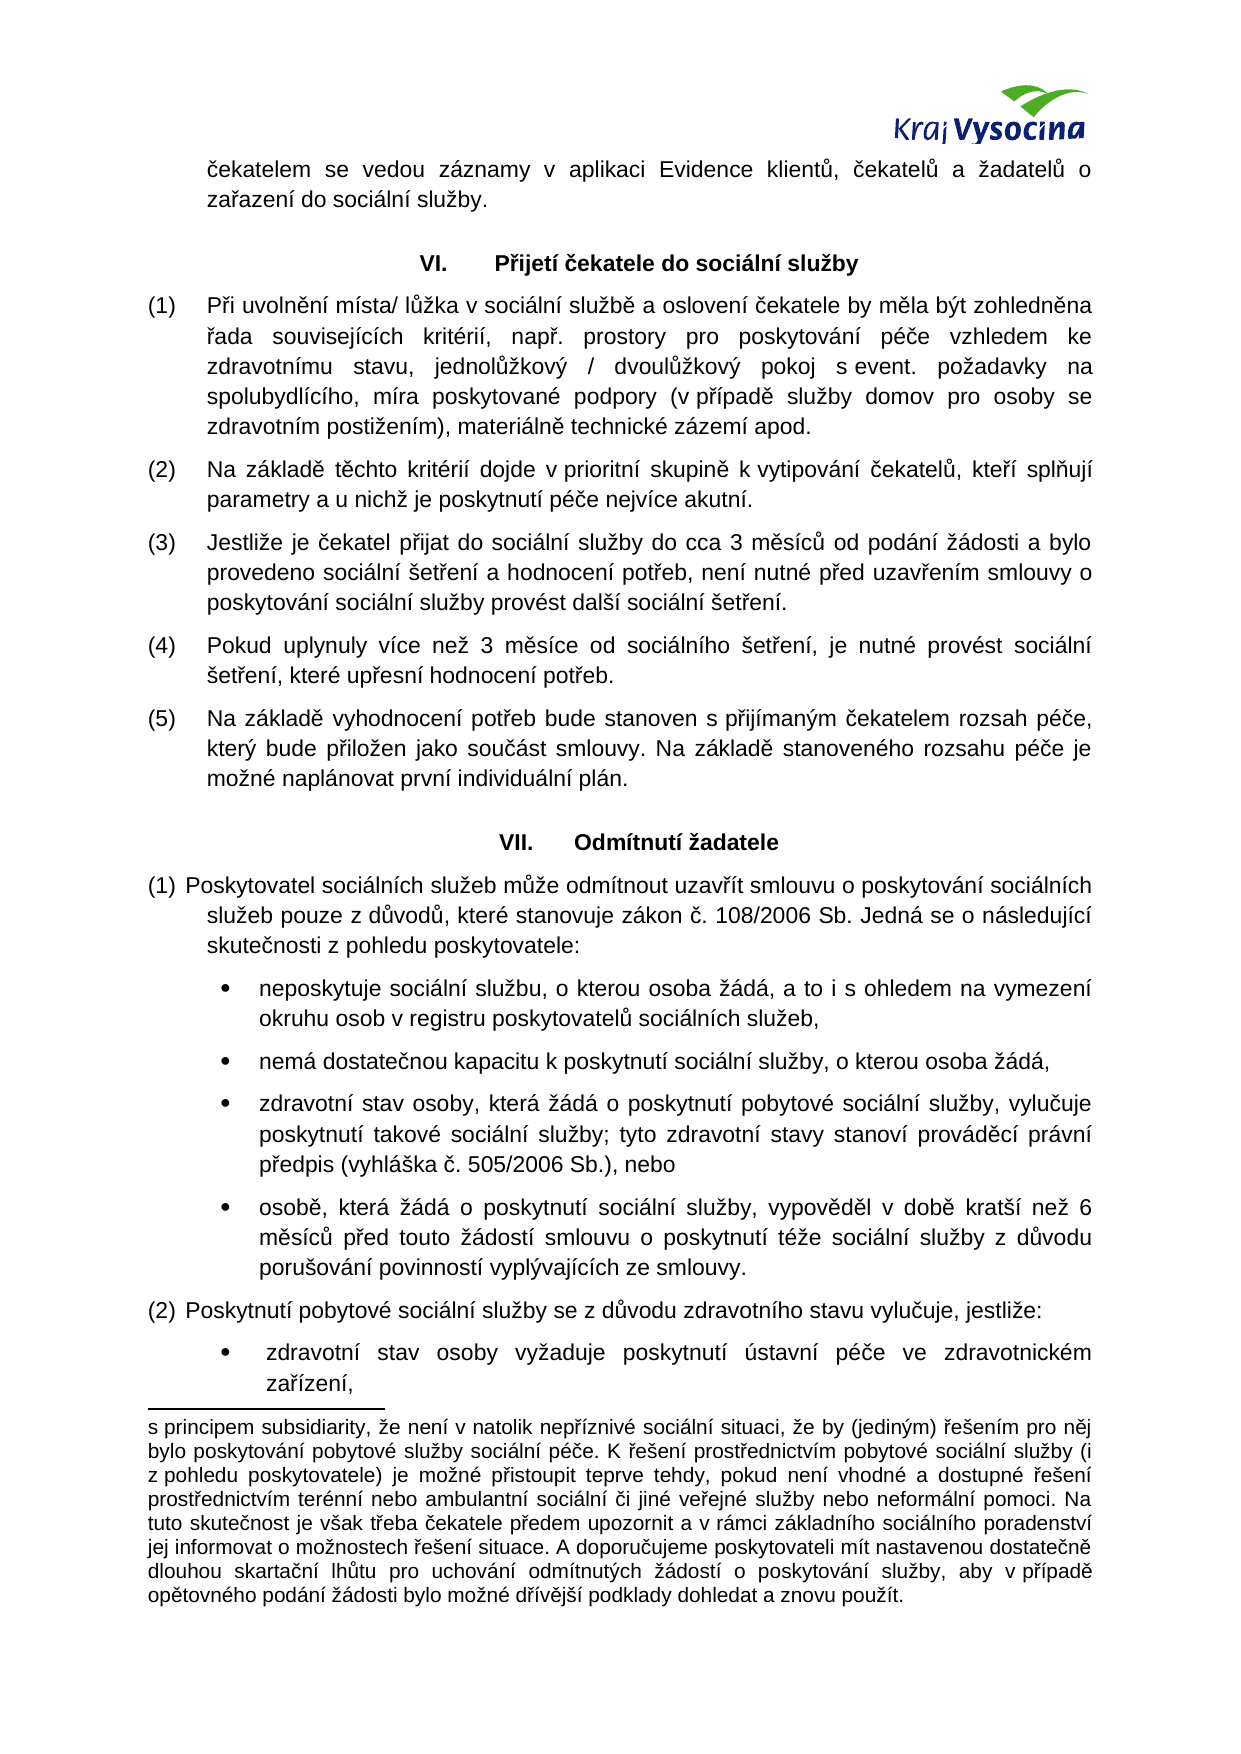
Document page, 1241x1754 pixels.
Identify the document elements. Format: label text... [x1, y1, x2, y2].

list nemá dostatečnou kapacitu k poskytnutí sociální služby, o kterou osoba žádá, [221, 1048, 1093, 1074]
list Poskytovatel sociálních služeb může odmítnout uzavřít smlouvu o poskytování sociálních služeb pouze z důvodů, které stanovuje zákon č. 108/2006 Sb. Jedná se o následující skutečnosti z pohledu poskytovatele: [148, 872, 1093, 958]
list Na základě vyhodnocení potřeb bude stanoven s přijímaným čekatelem rozsah péče, který bude přiložen jako součást smlouvy. Na základě stanoveného rozsahu péče je možné naplánovat první individuální plán. [148, 705, 1093, 792]
list neposkytuje sociální službu, o kterou osoba žádá, a to i s ohledem na vymezení okruhu osob v registru poskytovatelů sociálních služeb, [221, 975, 1093, 1031]
list Poskytnutí pobytové sociální služby se z důvodu zdravotního stavu vylučuje, jestliže: [148, 1297, 1093, 1323]
list Přijetí čekatele do sociální služby [185, 250, 1093, 276]
list Pokud uplynuly více než 3 měsíce od sociálního šetření, je nutné provést sociální šetření, které upřesní hodnocení potřeb. [148, 632, 1093, 689]
list osobě, která žádá o poskytnutí sociální služby, vypověděl v době kratší než 6 měsíců před touto žádostí smlouvu o poskytnutí téže sociální služby z důvodu porušování povinností vyplývajících ze smlouvy. [221, 1193, 1093, 1280]
list zdravotní stav osoby vyžaduje poskytnutí ústavní péče ve zdravotnickém zařízení, [221, 1339, 1093, 1396]
list Jestliže je čekatel přijat do sociální služby do cca 3 měsíců od podání žádosti a bylo provedeno sociální šetření a hodnocení potřeb, není nutné před uzavřením smlouvy o poskytování sociální služby provést další sociální šetření. [148, 529, 1093, 616]
list Při uvolnění místa/ lůžka v sociální službě a oslovení čekatele by měla být zohledněna řada souvisejících kritérií, např. prostory pro poskytování péče vzhledem ke zdravotnímu stavu, jednolůžkový / dvoulůžkový pokoj s event. požadavky na spolubydlícího, míra poskytované podpory (v případě služby domov pro osoby se zdravotním postižením), materiálně technické zázemí apod. [148, 292, 1093, 440]
list zdravotní stav osoby, která žádá o poskytnutí pobytové sociální služby, vylučuje poskytnutí takové sociální služby; tyto zdravotní stavy stanoví prováděcí právní předpis (vyhláška č. 505/2006 Sb.), nebo [221, 1090, 1093, 1177]
list Odmítnutí žadatele [185, 829, 1093, 855]
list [148, 156, 1093, 213]
list Na základě těchto kritérií dojde v prioritní skupině k vytipování čekatelů, kteří splňují parametry a u nichž je poskytnutí péče nejvíce akutní. [148, 456, 1093, 513]
